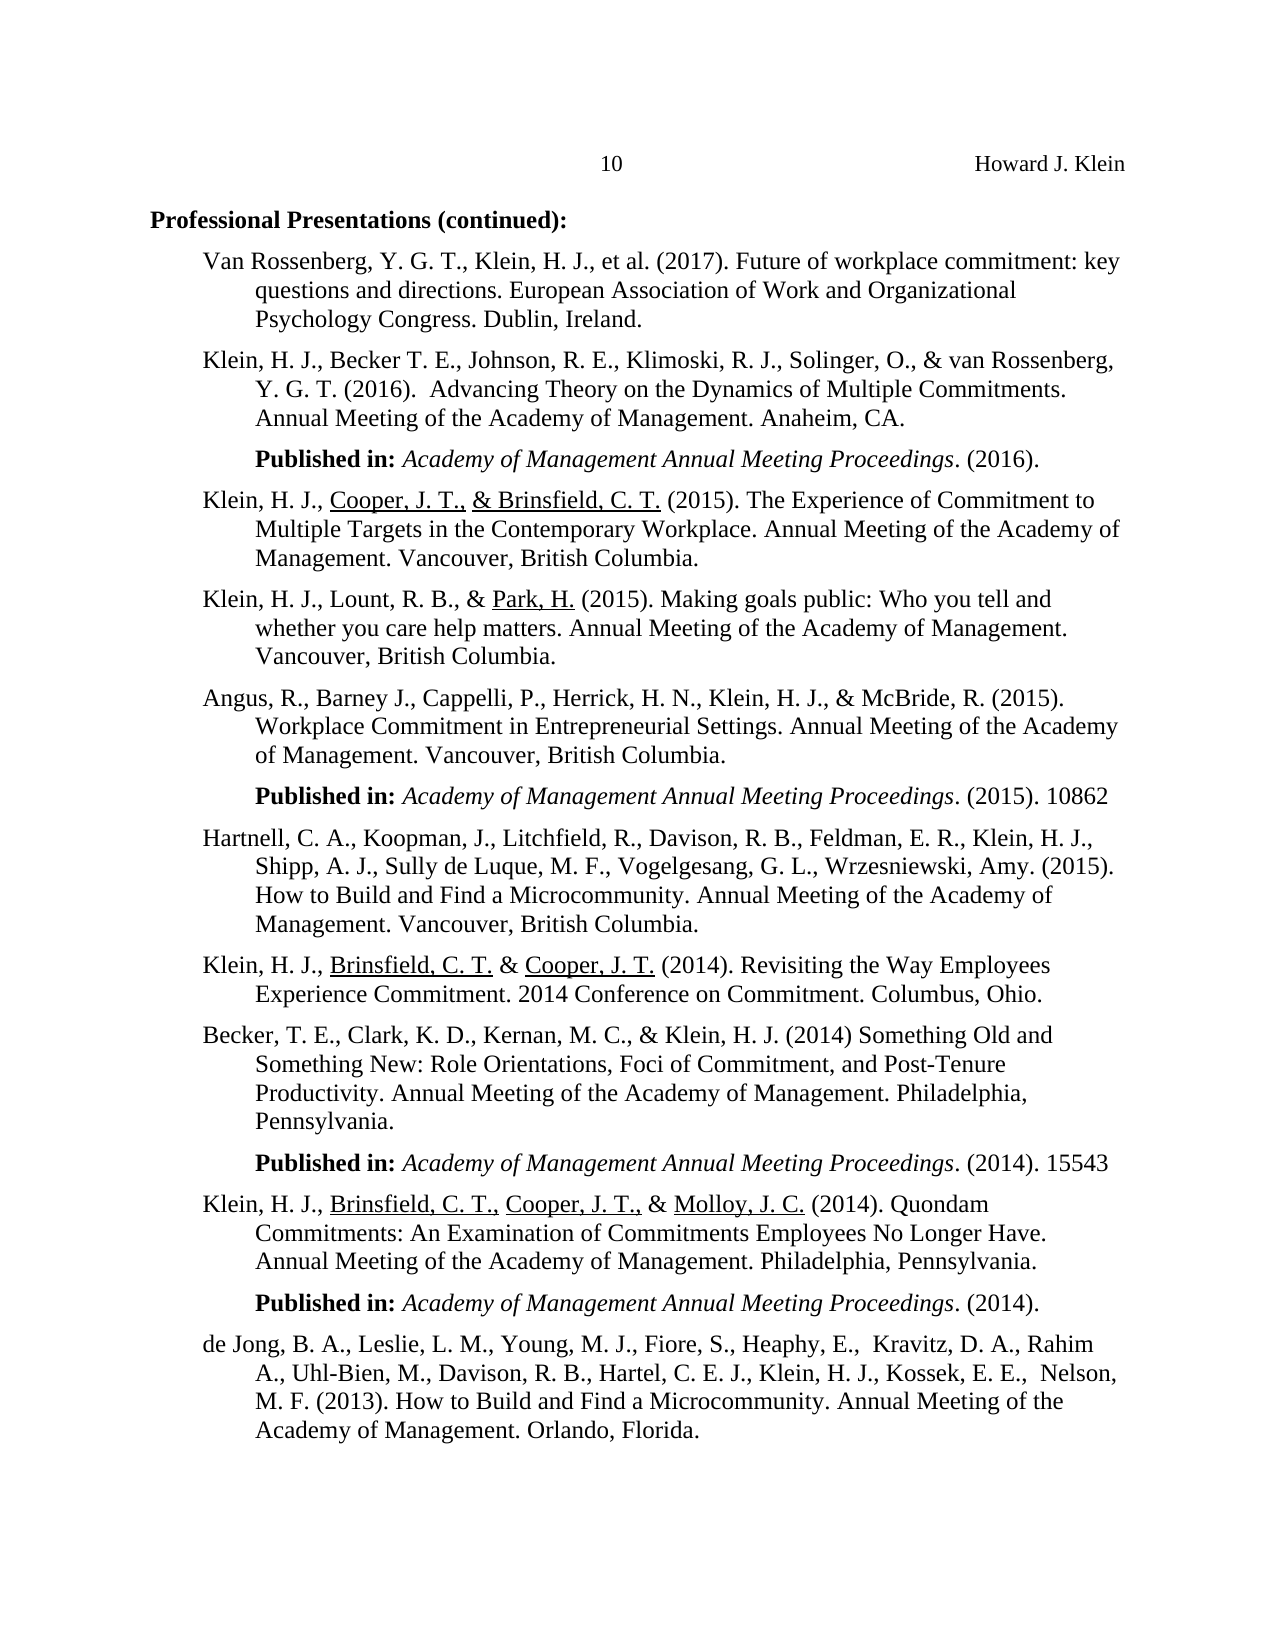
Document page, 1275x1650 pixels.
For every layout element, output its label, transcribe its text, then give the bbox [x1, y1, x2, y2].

text Klein, H. J., Lount, R. B., & Park, H. (2015). Making goals public: Who you tell and whether you care help matters. Annual Meeting of the Academy of Management. Vancouver, British Columbia. [202, 584, 1125, 670]
text Van Rossenberg, Y. G. T., Klein, H. J., et al. (2017). Future of workplace commitment: key questions and directions. European Association of Work and Organizational Psychology Congress. Dublin, Ireland. [202, 246, 1125, 333]
text Published in: Academy of Management Annual Meeting Proceedings. (2016). [255, 444, 1125, 473]
text Published in: Academy of Management Annual Meeting Proceedings. (2014). 15543 [255, 1148, 1125, 1176]
text Klein, H. J., Cooper, J. T., & Brinsfield, C. T. (2015). The Experience of Commitment to Multiple Targets in the Contemporary Workplace. Annual Meeting of the Academy of Management. Vancouver, British Columbia. [202, 485, 1125, 571]
text Published in: Academy of Management Annual Meeting Proceedings. (2015). 10862 [255, 781, 1125, 810]
text Becker, T. E., Clark, K. D., Kernan, M. C., & Klein, H. J. (2014) Something Old and Something New: Role Orientations, Foci of Commitment, and Post-Tenure Productivity. Annual Meeting of the Academy of Management. Philadelphia, Pennsylvania. [202, 1020, 1125, 1135]
text Angus, R., Barney J., Cappelli, P., Herrick, H. N., Klein, H. J., & McBride, R. (2015). Workplace Commitment in Entrepreneurial Settings. Annual Meeting of the Academy of Management. Vancouver, British Columbia. [202, 683, 1125, 769]
text Published in: Academy of Management Annual Meeting Proceedings. (2014). [255, 1288, 1125, 1316]
text Klein, H. J., Brinsfield, C. T. & Cooper, J. T. (2014). Revisiting the Way Employees Experience Commitment. 2014 Conference on Commitment. Columbus, Ohio. [202, 950, 1125, 1008]
text Hartnell, C. A., Koopman, J., Litchfield, R., Davison, R. B., Feldman, E. R., Klein, H. J., Shipp, A. J., Sully de Luque, M. F., Vogelgesang, G. L., Wrzesniewski, Amy. (2015). How to Build and Find a Microcommunity. Annual Meeting of the Academy of Management. Vancouver, British Columbia. [202, 823, 1125, 938]
text Klein, H. J., Brinsfield, C. T., Cooper, J. T., & Molloy, J. C. (2014). Quondam Commitments: An Examination of Commitments Employees No Longer Have. Annual Meeting of the Academy of Management. Philadelphia, Pennsylvania. [202, 1189, 1125, 1275]
text Professional Presentations (continued): [150, 205, 1125, 234]
text de Jong, B. A., Leslie, L. M., Young, M. J., Fiore, S., Heaphy, E., Kravitz, D. A., Rahim A., Uhl-Bien, M., Davison, R. B., Hartel, C. E. J., Klein, H. J., Kossek, E. E., Nelson, M. F. (2013). How to Build and Find a Microcommunity. Annual Meeting of the Academy of Management. Orlando, Florida. [202, 1329, 1125, 1444]
text Klein, H. J., Becker T. E., Johnson, R. E., Klimoski, R. J., Solinger, O., & van Rossenberg, Y. G. T. (2016). Advancing Theory on the Dynamics of Multiple Commitments. Annual Meeting of the Academy of Management. Anaheim, CA. [202, 345, 1125, 431]
